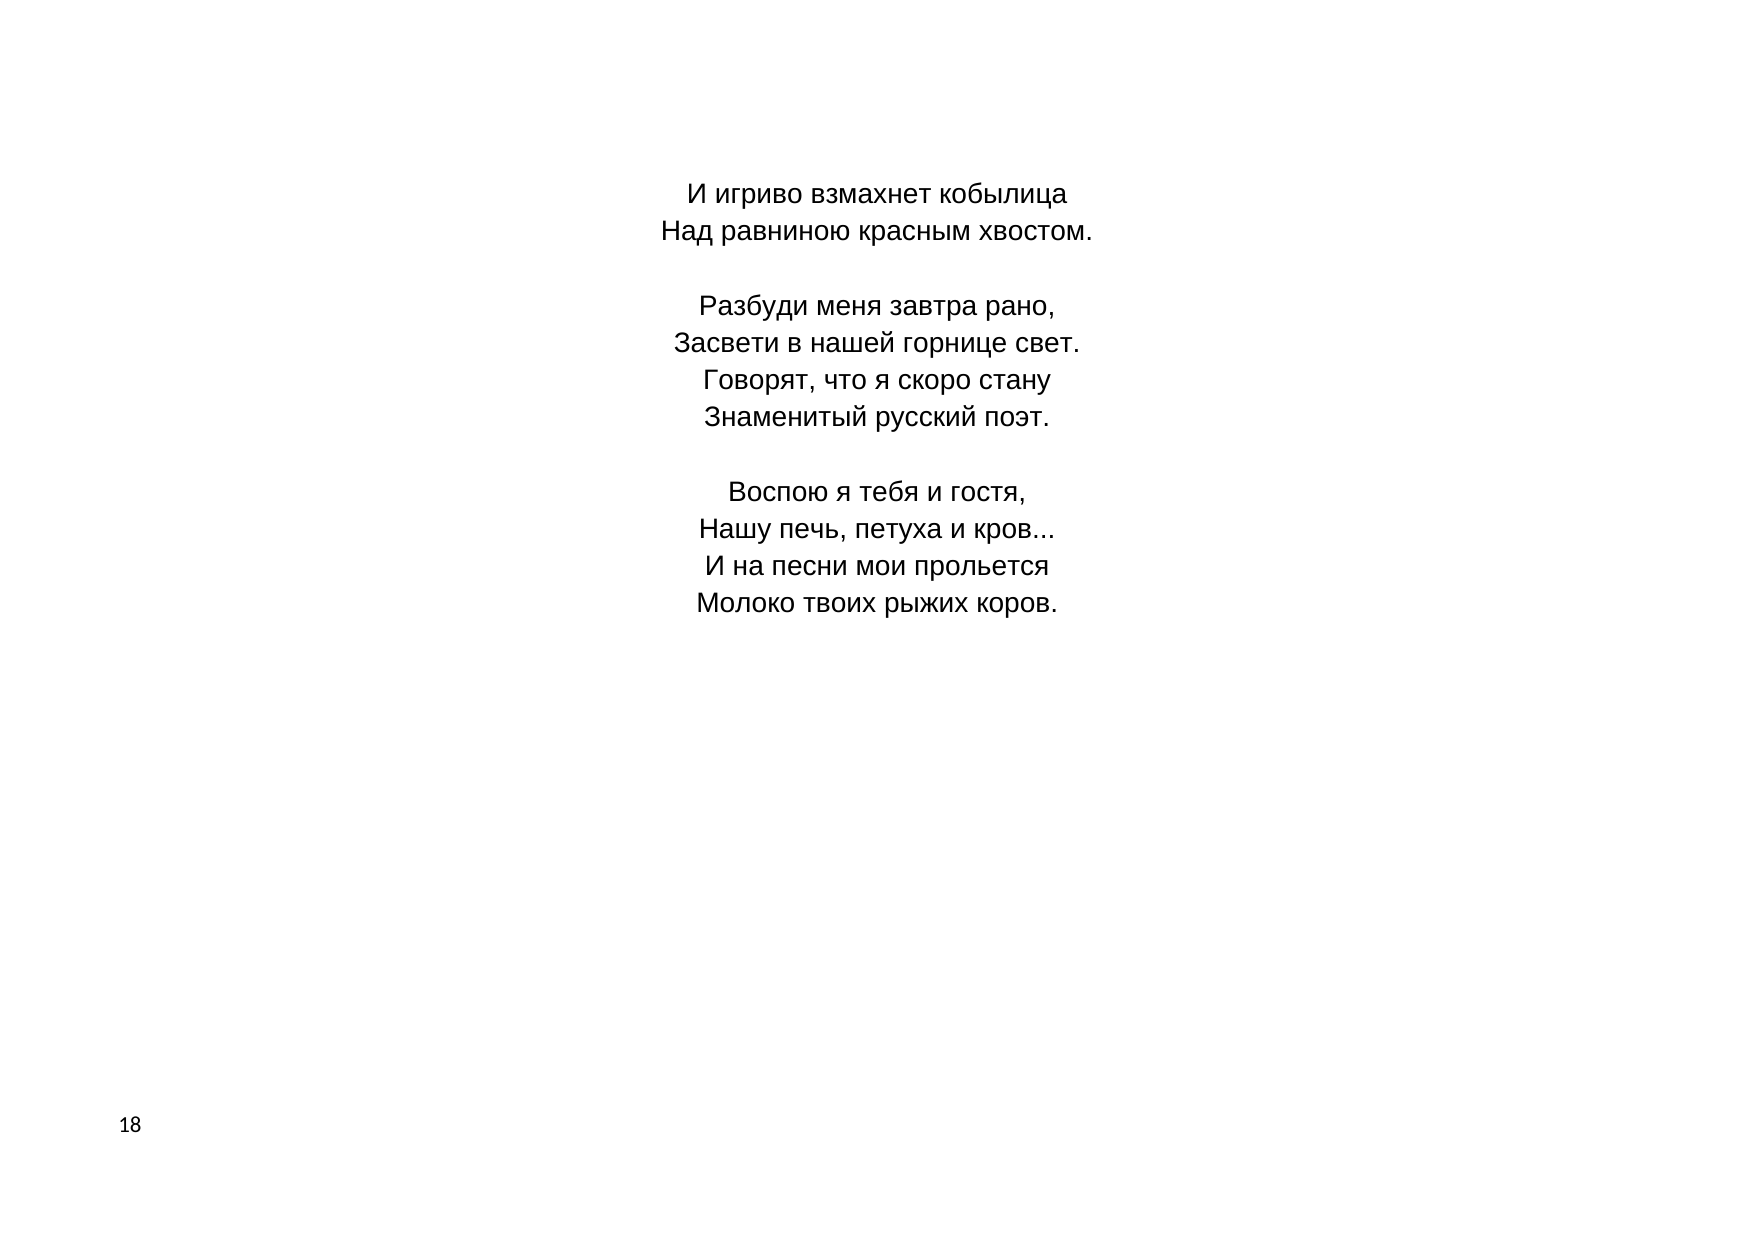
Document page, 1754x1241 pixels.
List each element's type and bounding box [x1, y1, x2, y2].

text [118, 177, 1636, 619]
